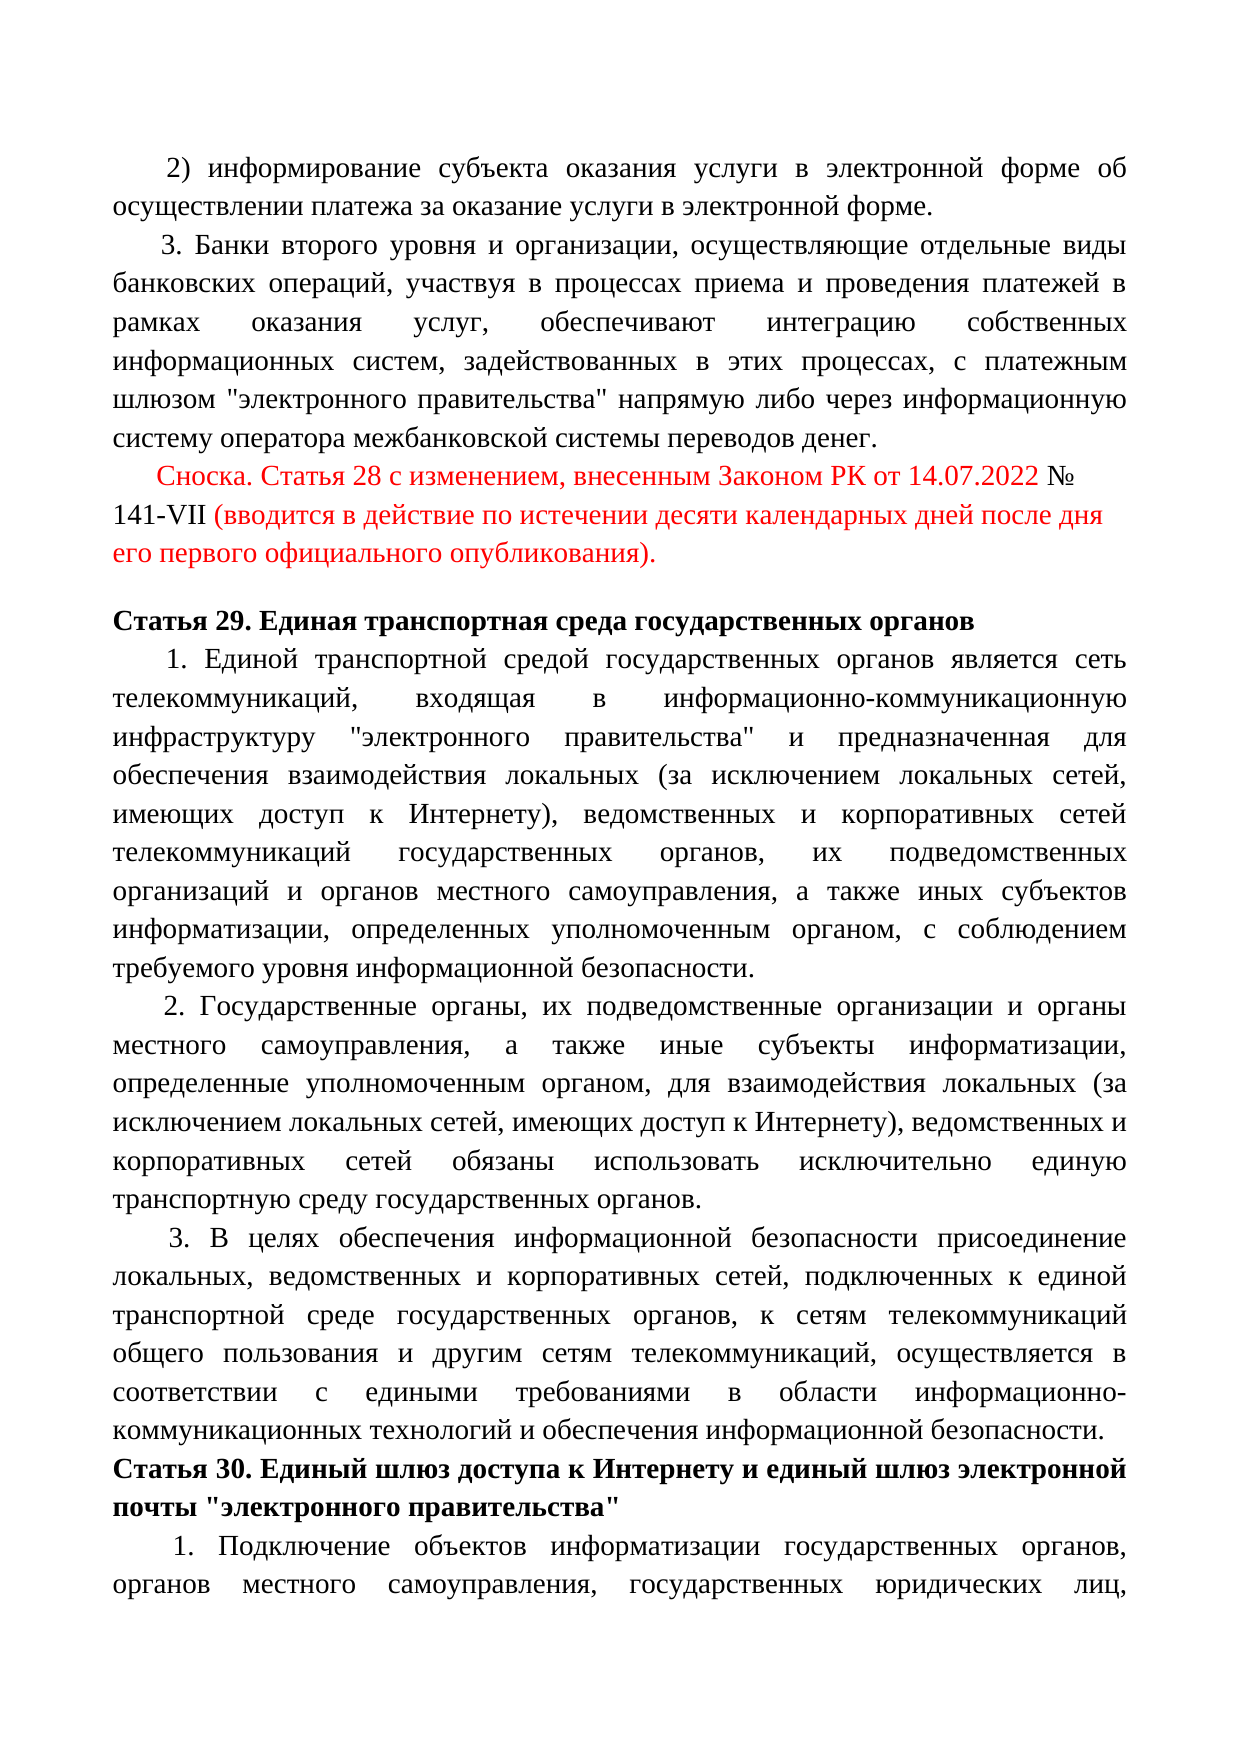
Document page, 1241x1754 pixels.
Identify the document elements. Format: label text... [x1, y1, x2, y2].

text 3. Банки второго уровня и организации, осуществляющие отдельные виды банковских операций, участвуя в процессах приема и проведения платежей в рамках оказания услуг, обеспечивают интеграцию собственных информационных систем, задействованных в этих процессах, с платежным шлюзом "электронного правительства" напрямую либо через информационную систему оператора межбанковской системы переводов денег. [112, 227, 1128, 453]
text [112, 1528, 1128, 1600]
text 2) информирование субъекта оказания услуги в электронной форме об осуществлении платежа за оказание услуги в электронной форме. [112, 150, 1128, 222]
text Статья 29. Единая транспортная среда государственных органов [112, 603, 1128, 637]
text Статья 30. Единый шлюз доступа к Интернету и единый шлюз электронной почты "электронного правительства" [112, 1451, 1128, 1523]
text 3. В целях обеспечения информационной безопасности присоединение локальных, ведомственных и корпоративных сетей, подключенных к единой транспортной среде государственных органов, к сетям телекоммуникаций общего пользования и другим сетям телекоммуникаций, осуществляется в соответствии с едиными требованиями в области информационно-коммуникационных технологий и обеспечения информационной безопасности. [112, 1220, 1128, 1446]
text 1. Единой транспортной средой государственных органов является сеть телекоммуникаций, входящая в информационно-коммуникационную инфраструктуру "электронного правительства" и предназначенная для обеспечения взаимодействия локальных (за исключением локальных сетей, имеющих доступ к Интернету), ведомственных и корпоративных сетей телекоммуникаций государственных органов, их подведомственных организаций и органов местного самоуправления, а также иных субъектов информатизации, определенных уполномоченным органом, с соблюдением требуемого уровня информационной безопасности. [112, 642, 1128, 983]
text Сноска. Статья 28 с изменением, внесенным Законом РК от 14.07.2022 № 141-VII (вводится в действие по истечении десяти календарных дней после дня его первого официального опубликования). [112, 458, 1128, 599]
text 2. Государственные органы, их подведомственные организации и органы местного самоуправления, а также иные субъекты информатизации, определенные уполномоченным органом, для взаимодействия локальных (за исключением локальных сетей, имеющих доступ к Интернету), ведомственных и корпоративных сетей обязаны использовать исключительно единую транспортную среду государственных органов. [112, 988, 1128, 1215]
